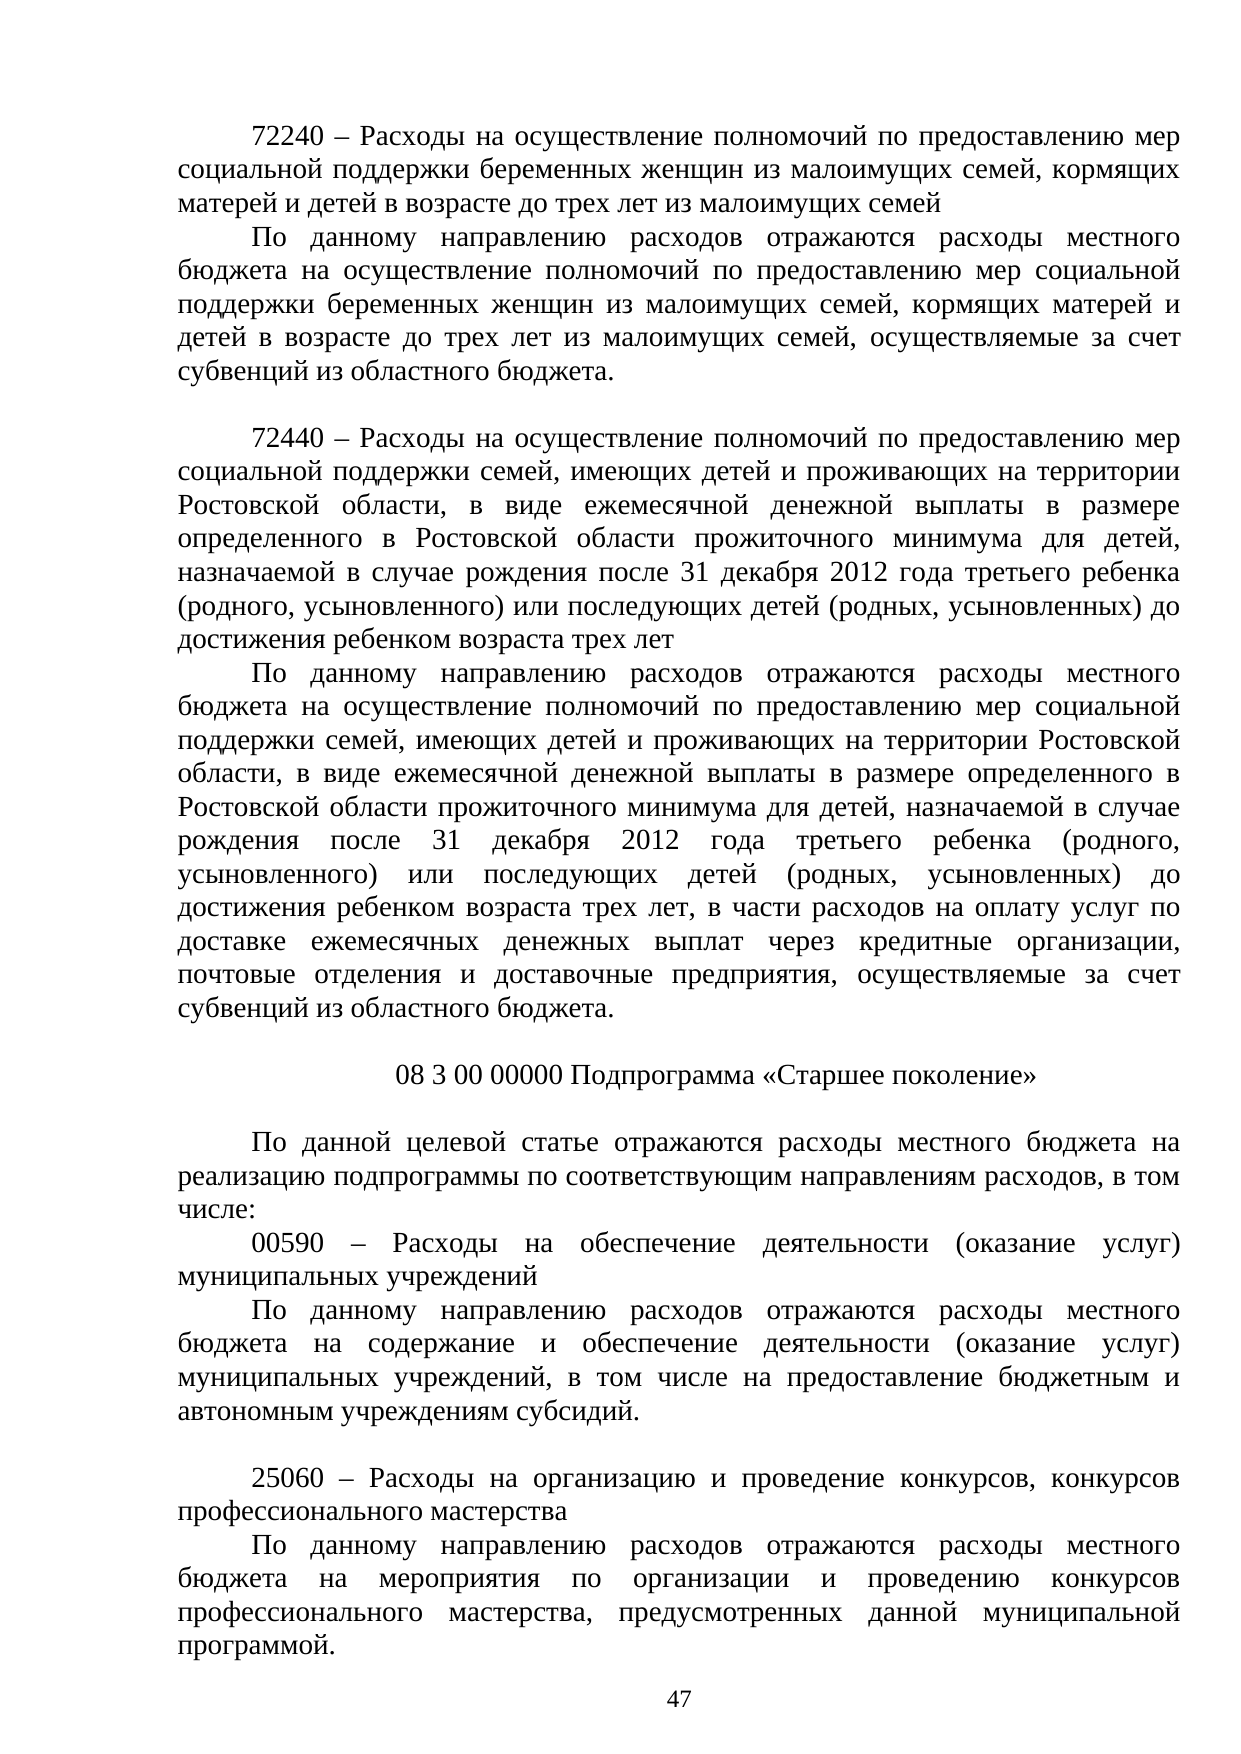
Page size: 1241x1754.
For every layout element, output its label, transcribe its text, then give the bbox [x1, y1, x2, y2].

text 72440 – Расходы на осуществление полномочий по предоставлению мер социальной поддержки семей, имеющих детей и проживающих на территории Ростовской области, в виде ежемесячной денежной выплаты в размере определенного в Ростовской области прожиточного минимума для детей, назначаемой в случае рождения после 31 декабря 2012 года третьего ребенка (родного, усыновленного) или последующих детей (родных, усыновленных) до достижения ребенком возраста трех лет [177, 420, 1181, 655]
text По данному направлению расходов отражаются расходы местного бюджета на осуществление полномочий по предоставлению мер социальной поддержки беременных женщин из малоимущих семей, кормящих матерей и детей в возрасте до трех лет из малоимущих семей, осуществляемые за счет субвенций из областного бюджета. [177, 219, 1181, 386]
text По данной целевой статье отражаются расходы местного бюджета на реализацию подпрограммы по соответствующим направлениям расходов, в том числе: [177, 1124, 1181, 1225]
text По данному направлению расходов отражаются расходы местного бюджета на осуществление полномочий по предоставлению мер социальной поддержки семей, имеющих детей и проживающих на территории Ростовской области, в виде ежемесячной денежной выплаты в размере определенного в Ростовской области прожиточного минимума для детей, назначаемой в случае рождения после 31 декабря 2012 года третьего ребенка (родного, усыновленного) или последующих детей (родных, усыновленных) до достижения ребенком возраста трех лет, в части расходов на оплату услуг по доставке ежемесячных денежных выплат через кредитные организации, почтовые отделения и доставочные предприятия, осуществляемые за счет субвенций из областного бюджета. [177, 655, 1181, 1024]
text По данному направлению расходов отражаются расходы местного бюджета на мероприятия по организации и проведению конкурсов профессионального мастерства, предусмотренных данной муниципальной программой. [177, 1527, 1181, 1661]
text 25060 – Расходы на организацию и проведение конкурсов, конкурсов профессионального мастерства [177, 1460, 1181, 1527]
text 72240 – Расходы на осуществление полномочий по предоставлению мер социальной поддержки беременных женщин из малоимущих семей, кормящих матерей и детей в возрасте до трех лет из малоимущих семей [177, 118, 1181, 219]
text По данному направлению расходов отражаются расходы местного бюджета на содержание и обеспечение деятельности (оказание услуг) муниципальных учреждений, в том числе на предоставление бюджетным и автономным учреждениям субсидий. [177, 1292, 1181, 1426]
text 08 3 00 00000 Подпрограмма «Старшее поколение» [177, 1057, 1181, 1091]
text 00590 – Расходы на обеспечение деятельности (оказание услуг) муниципальных учреждений [177, 1225, 1181, 1292]
